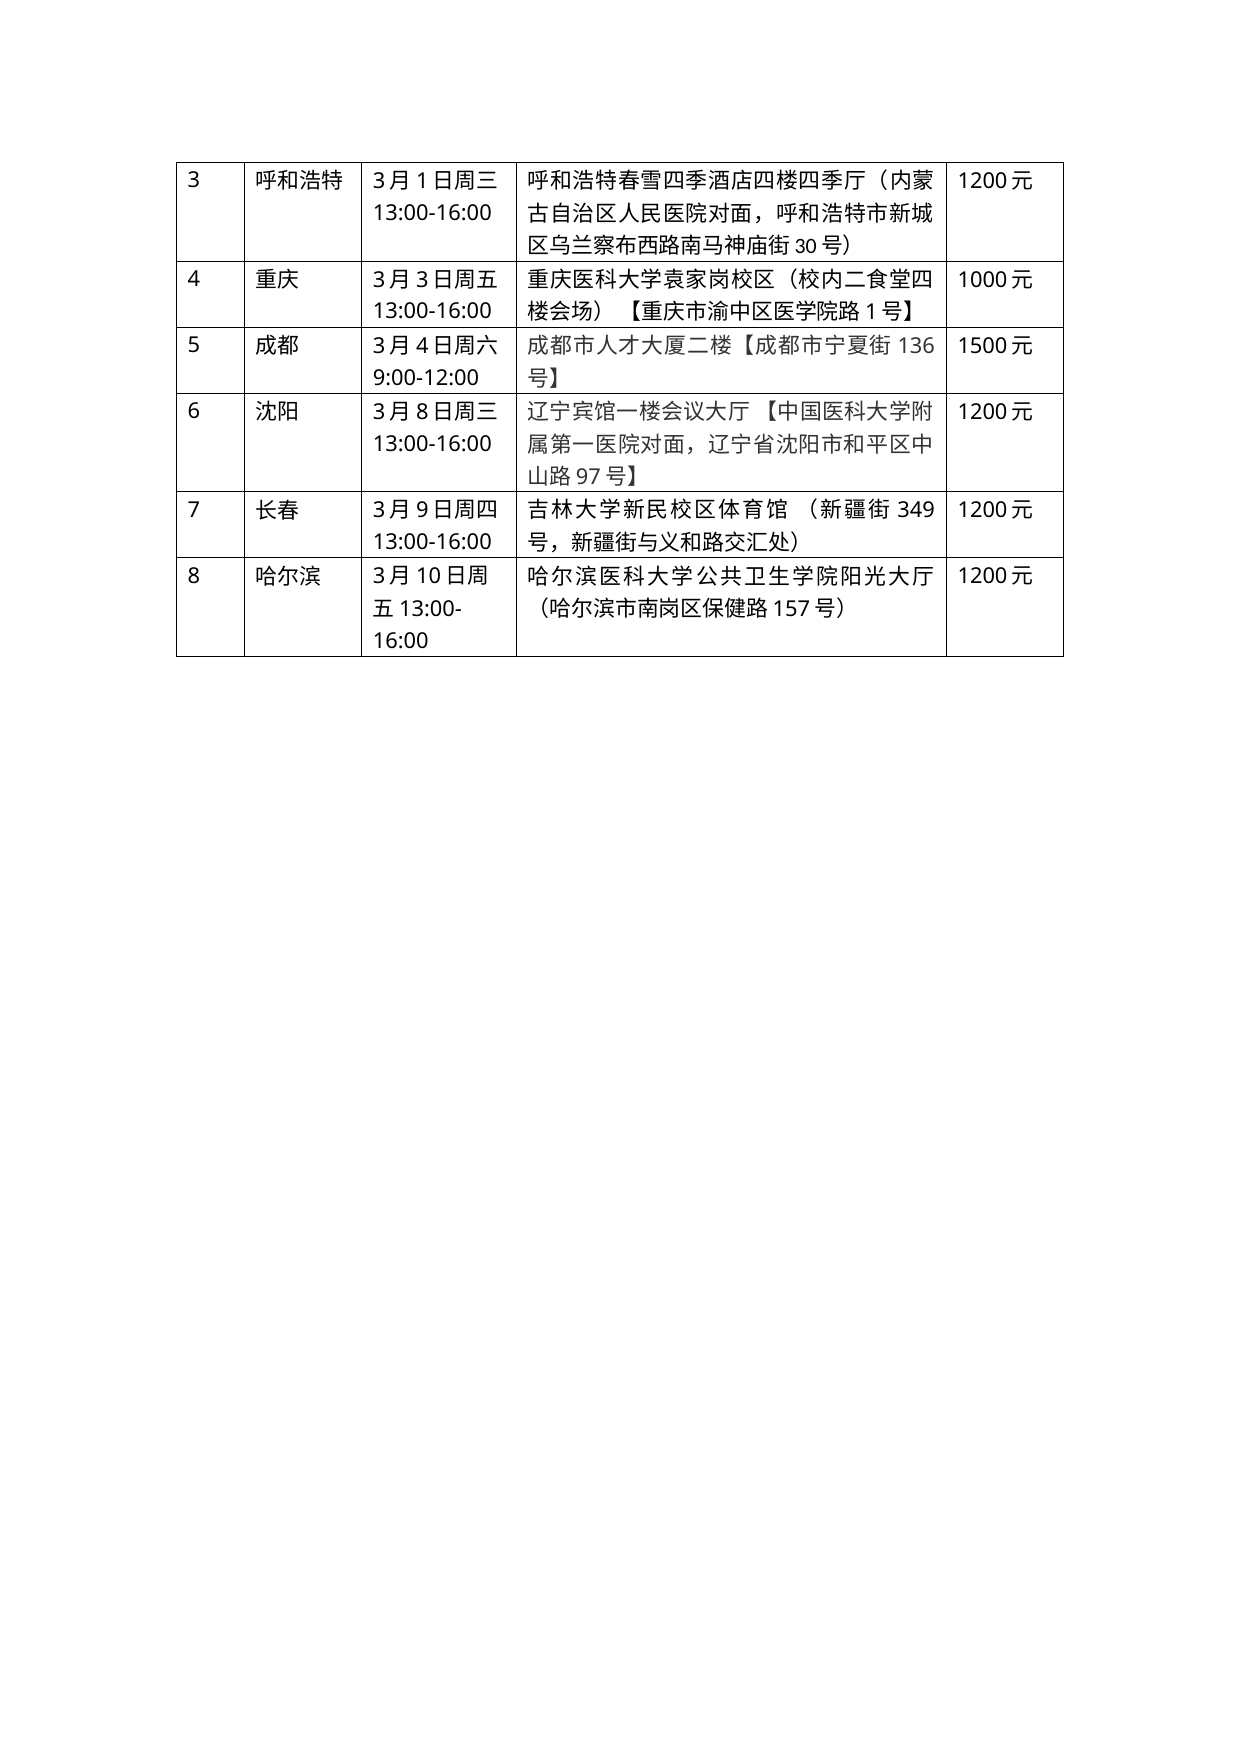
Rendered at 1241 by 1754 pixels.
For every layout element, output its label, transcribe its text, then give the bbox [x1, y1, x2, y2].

table_cell 呼和浩特 [245, 163, 361, 261]
table_cell 1200元 [947, 492, 1063, 557]
table_cell 3月3日周五13:00-16:00 [362, 262, 516, 327]
table_cell 8 [177, 558, 244, 656]
table_cell 4 [177, 262, 244, 327]
table_cell 6 [177, 394, 244, 491]
table_cell 3月9日周四13:00-16:00 [362, 492, 516, 557]
table_cell 3月4日周六9:00-12:00 [362, 328, 516, 393]
table_cell 重庆 [245, 262, 361, 327]
table_cell 1200元 [947, 394, 1063, 491]
table_cell 成都 [245, 328, 361, 393]
table_cell 3月8日周三13:00-16:00 [362, 394, 516, 491]
table_cell 1200元 [947, 163, 1063, 261]
table_cell 辽宁宾馆一楼会议大厅 【中国医科大学附属第一医院对面，辽宁省沈阳市和平区中山路97号】 [517, 394, 946, 491]
table_cell 长春 [245, 492, 361, 557]
table_cell 1500元 [947, 328, 1063, 393]
table_cell 呼和浩特春雪四季酒店四楼四季厅（内蒙古自治区人民医院对面，呼和浩特市新城区乌兰察布西路南马神庙街30号） [517, 163, 946, 261]
table_cell 哈尔滨 [245, 558, 361, 656]
table_cell 5 [177, 328, 244, 393]
table_cell 哈尔滨医科大学公共卫生学院阳光大厅 （哈尔滨市南岗区保健路157号） [517, 558, 946, 656]
table_cell 3月10日周五13:00-16:00 [362, 558, 516, 656]
table_cell 吉林大学新民校区体育馆 （新疆街349号，新疆街与义和路交汇处） [517, 492, 946, 557]
table_cell 1000元 [947, 262, 1063, 327]
table_cell 3 [177, 163, 244, 261]
table_cell 7 [177, 492, 244, 557]
table_cell 重庆医科大学袁家岗校区（校内二食堂四楼会场） 【重庆市渝中区医学院路1号】 [517, 262, 946, 327]
table_cell 1200元 [947, 558, 1063, 656]
table_cell 沈阳 [245, 394, 361, 491]
table_cell 3月1日周三13:00-16:00 [362, 163, 516, 261]
table_cell 成都市人才大厦二楼【成都市宁夏街136号】 [517, 328, 946, 393]
